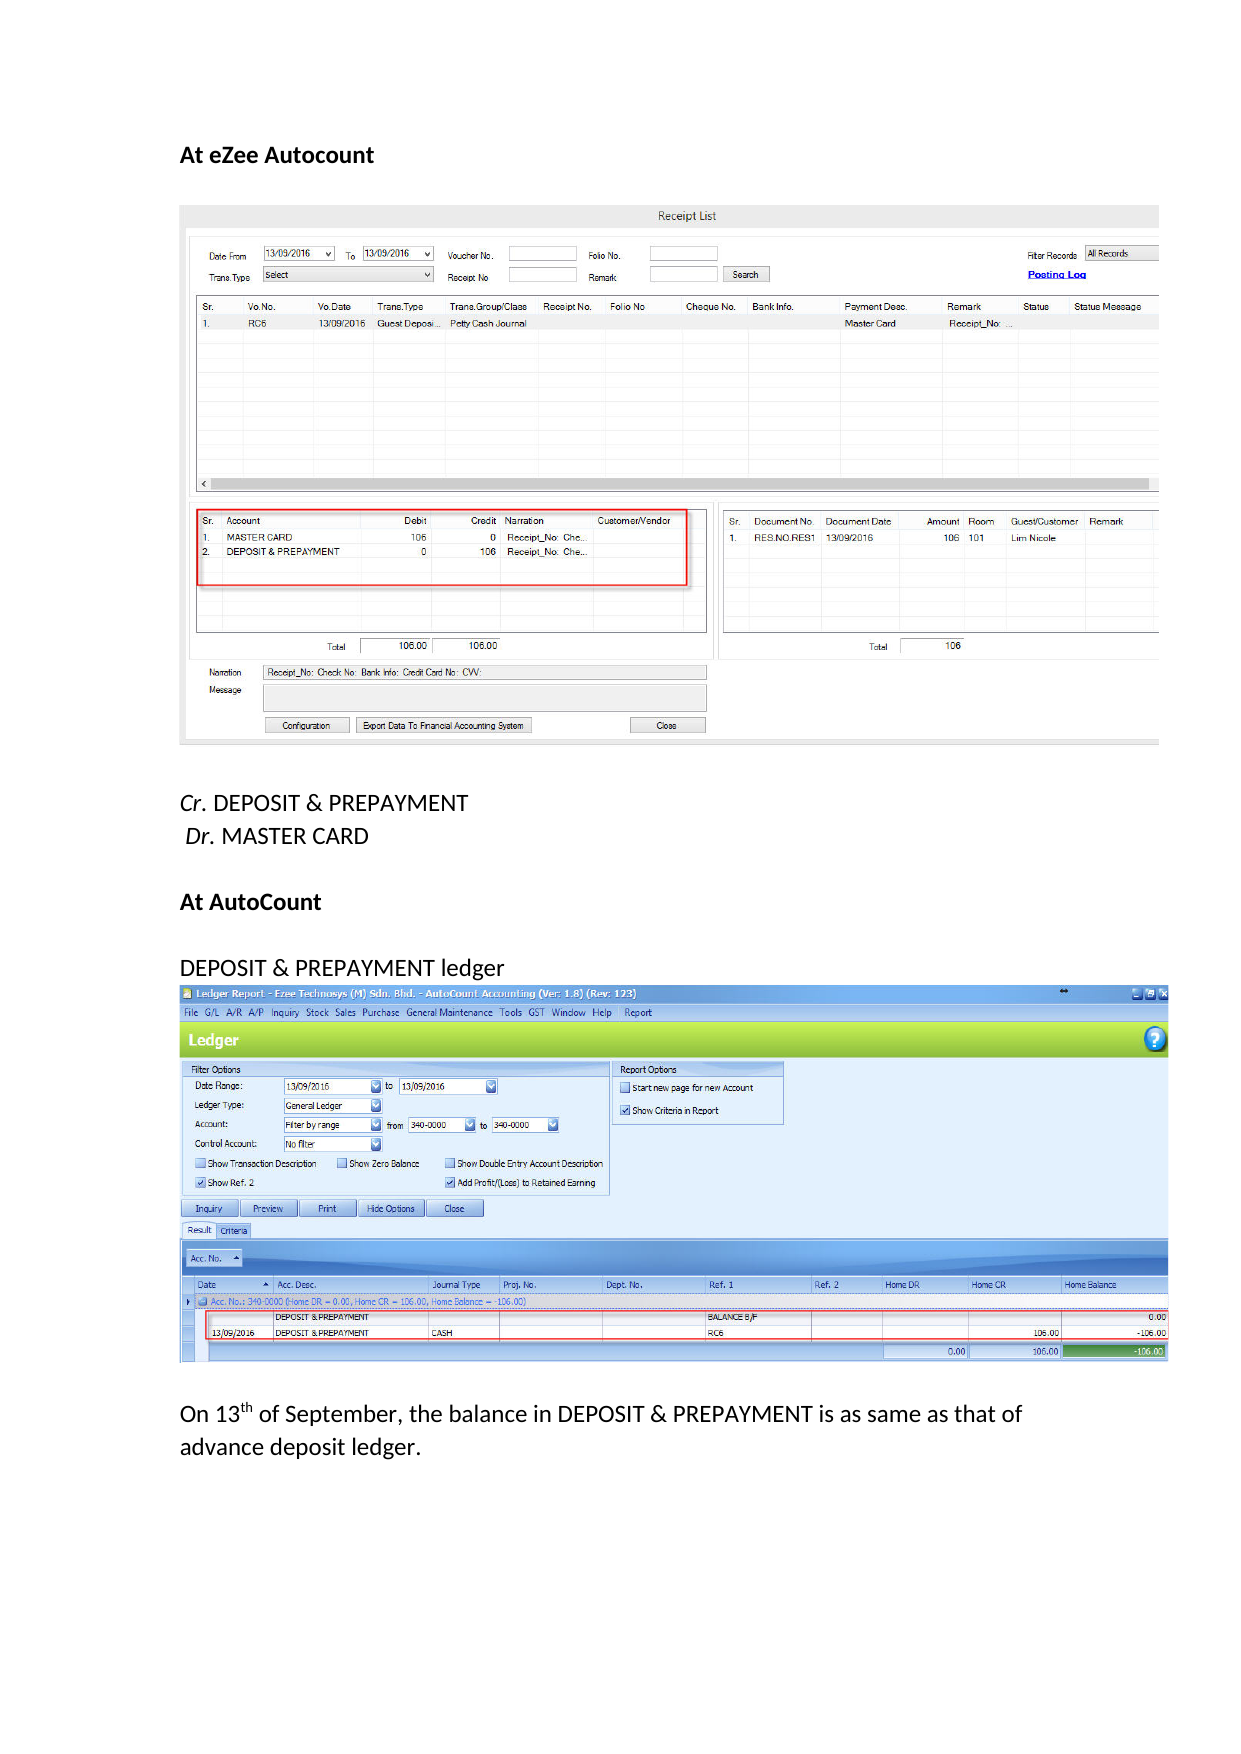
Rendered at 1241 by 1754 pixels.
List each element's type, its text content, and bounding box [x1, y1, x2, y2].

list Cr. DEPOSIT & PREPAYMENT [179, 787, 1090, 818]
list At eZee Autocount [179, 140, 1090, 170]
picture [179, 984, 1169, 1363]
list At AutoCount [179, 886, 1090, 916]
list On 13th of September, the balance in DEPOSIT & PREPAYMENT is as same as that of advance deposit ledger. [179, 1398, 1090, 1461]
picture [179, 205, 1159, 752]
list DEPOSIT & PREPAYMENT ledger [179, 952, 1090, 982]
list Dr. MASTER CARD [179, 820, 1090, 851]
